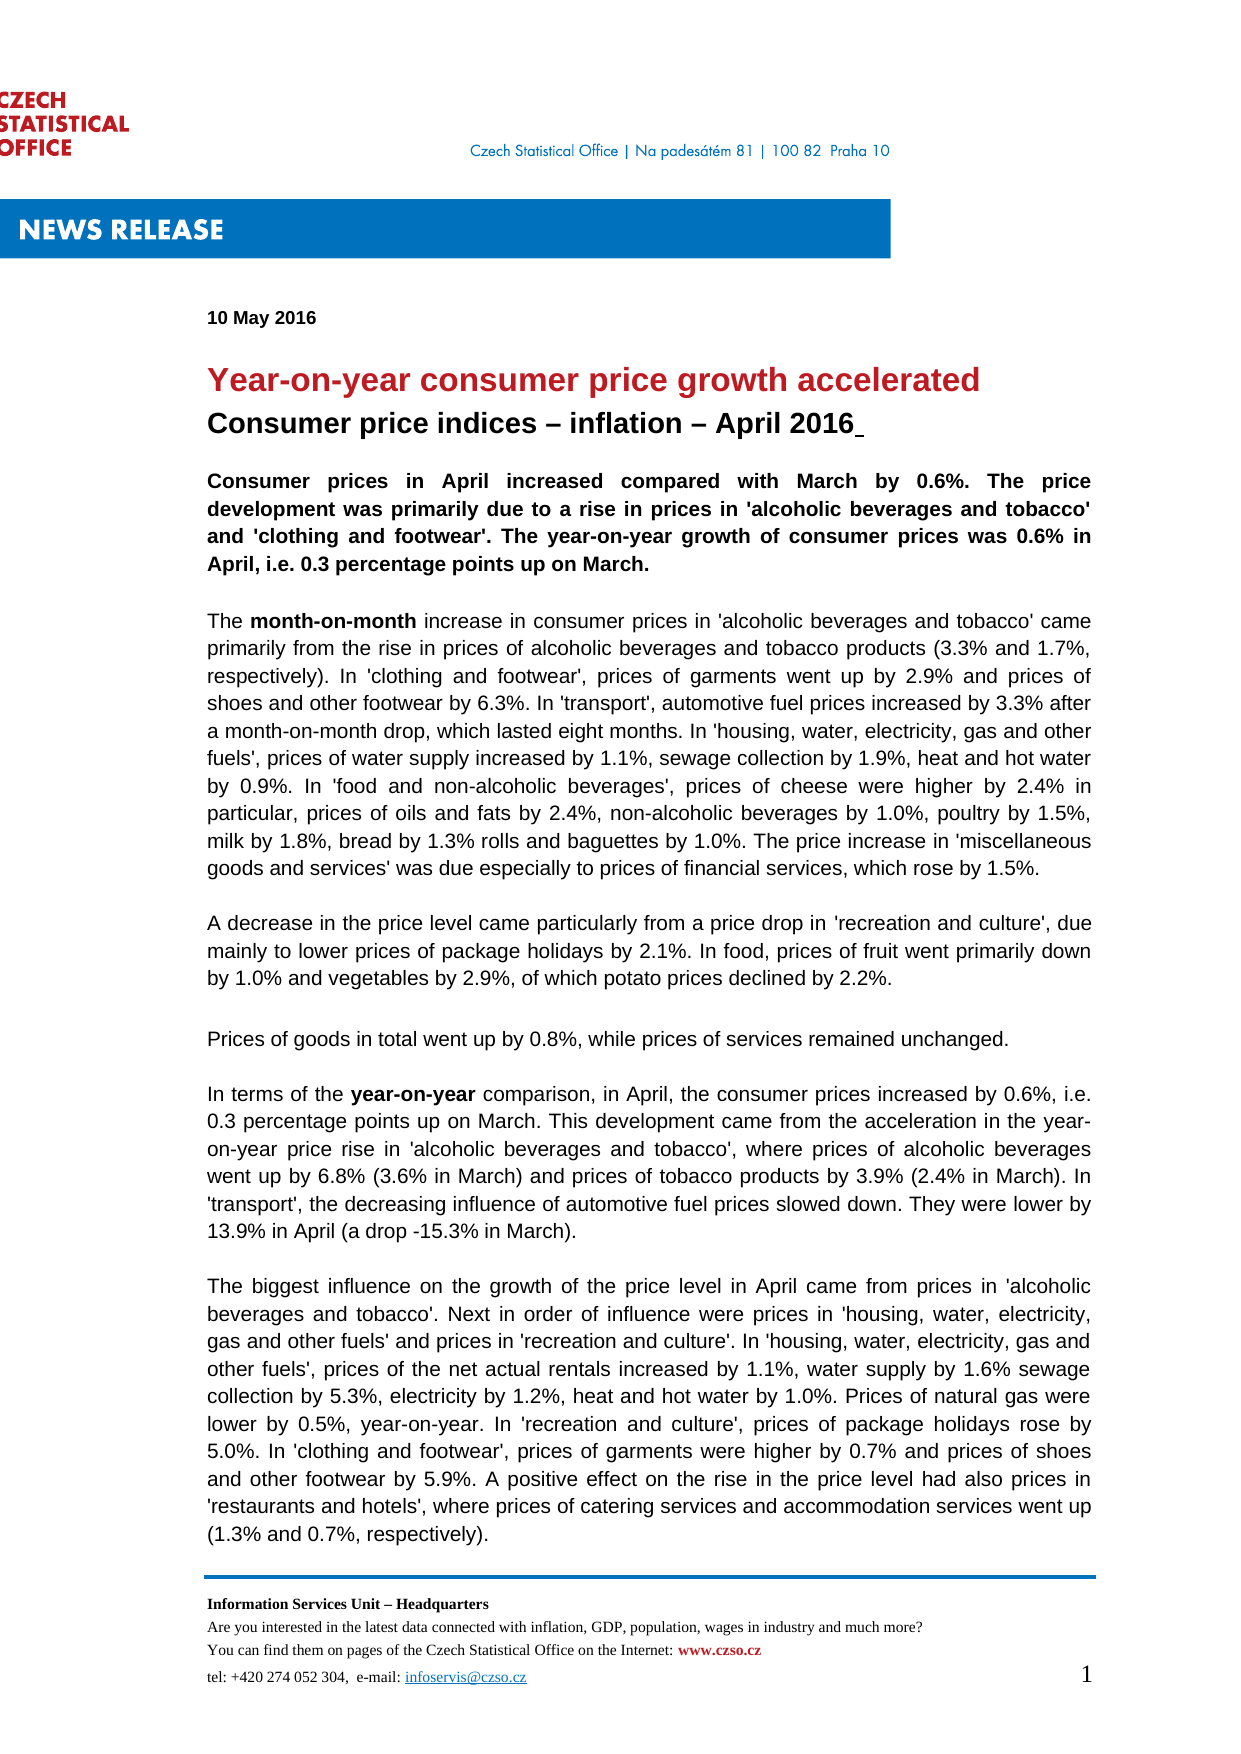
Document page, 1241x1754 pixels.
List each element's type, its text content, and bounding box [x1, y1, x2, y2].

title Year-on-year consumer price growth accelerated [207, 361, 1092, 398]
text The month-on-month increase in consumer prices in 'alcoholic beverages and tobacco' came primarily from the rise in prices of alcoholic beverages and tobacco products (3.3% and 1.7%, respectively). In 'clothing and footwear', prices of garments went up by 2.9% and prices of shoes and other footwear by 6.3%. In 'transport', automotive fuel prices increased by 3.3% after a month-on-month drop, which lasted eight months. In 'housing, water, electricity, gas and other fuels', prices of water supply increased by 1.1%, sewage collection by 1.9%, heat and hot water by 0.9%. In 'food and non-alcoholic beverages', prices of cheese were higher by 2.4% in particular, prices of oils and fats by 2.4%, non-alcoholic beverages by 1.0%, poultry by 1.5%, milk by 1.8%, bread by 1.3% rolls and baguettes by 1.0%. The price increase in 'miscellaneous goods and services' was due especially to prices of financial services, which rose by 1.5%. [207, 608, 1092, 880]
title 10 May 2016 [207, 307, 1092, 329]
text Consumer prices in April increased compared with March by 0.6%. The price development was primarily due to a rise in prices in 'alcoholic beverages and tobacco' and 'clothing and footwear'. The year-on-year growth of consumer prices was 0.6% in April, i.e. 0.3 percentage points up on March. [207, 469, 1092, 576]
title Consumer price indices – inflation – April 2016 [207, 407, 1092, 440]
text The biggest influence on the growth of the price level in April came from prices in 'alcoholic beverages and tobacco'. Next in order of influence were prices in 'housing, water, electricity, gas and other fuels' and prices in 'recreation and culture'. In 'housing, water, electricity, gas and other fuels', prices of the net actual rentals increased by 1.1%, water supply by 1.6% sewage collection by 5.3%, electricity by 1.2%, heat and hot water by 1.0%. Prices of natural gas were lower by 0.5%, year-on-year. In 'recreation and culture', prices of package holidays rose by 5.0%. In 'clothing and footwear', prices of garments were higher by 0.7% and prices of shoes and other footwear by 5.9%. A positive effect on the rise in the price level had also prices in 'restaurants and hotels', where prices of catering services and accommodation services went up (1.3% and 0.7%, respectively). [207, 1274, 1092, 1546]
text In terms of the year-on-year comparison, in April, the consumer prices increased by 0.6%, i.e. 0.3 percentage points up on March. This development came from the acceleration in the year-on-year price rise in 'alcoholic beverages and tobacco', where prices of alcoholic beverages went up by 6.8% (3.6% in March) and prices of tobacco products by 3.9% (2.4% in March). In 'transport', the decreasing influence of automotive fuel prices slowed down. They were lower by 13.9% in April (a drop -15.3% in March). [207, 1082, 1092, 1243]
text A decrease in the price level came particularly from a price drop in 'recreation and culture', due mainly to lower prices of package holidays by 2.1%. In food, prices of fruit went primarily down by 1.0% and vegetables by 2.9%, of which potato prices declined by 2.2%. [207, 911, 1092, 990]
text Prices of goods in total went up by 0.8%, while prices of services remained unchanged. [207, 1027, 1092, 1051]
